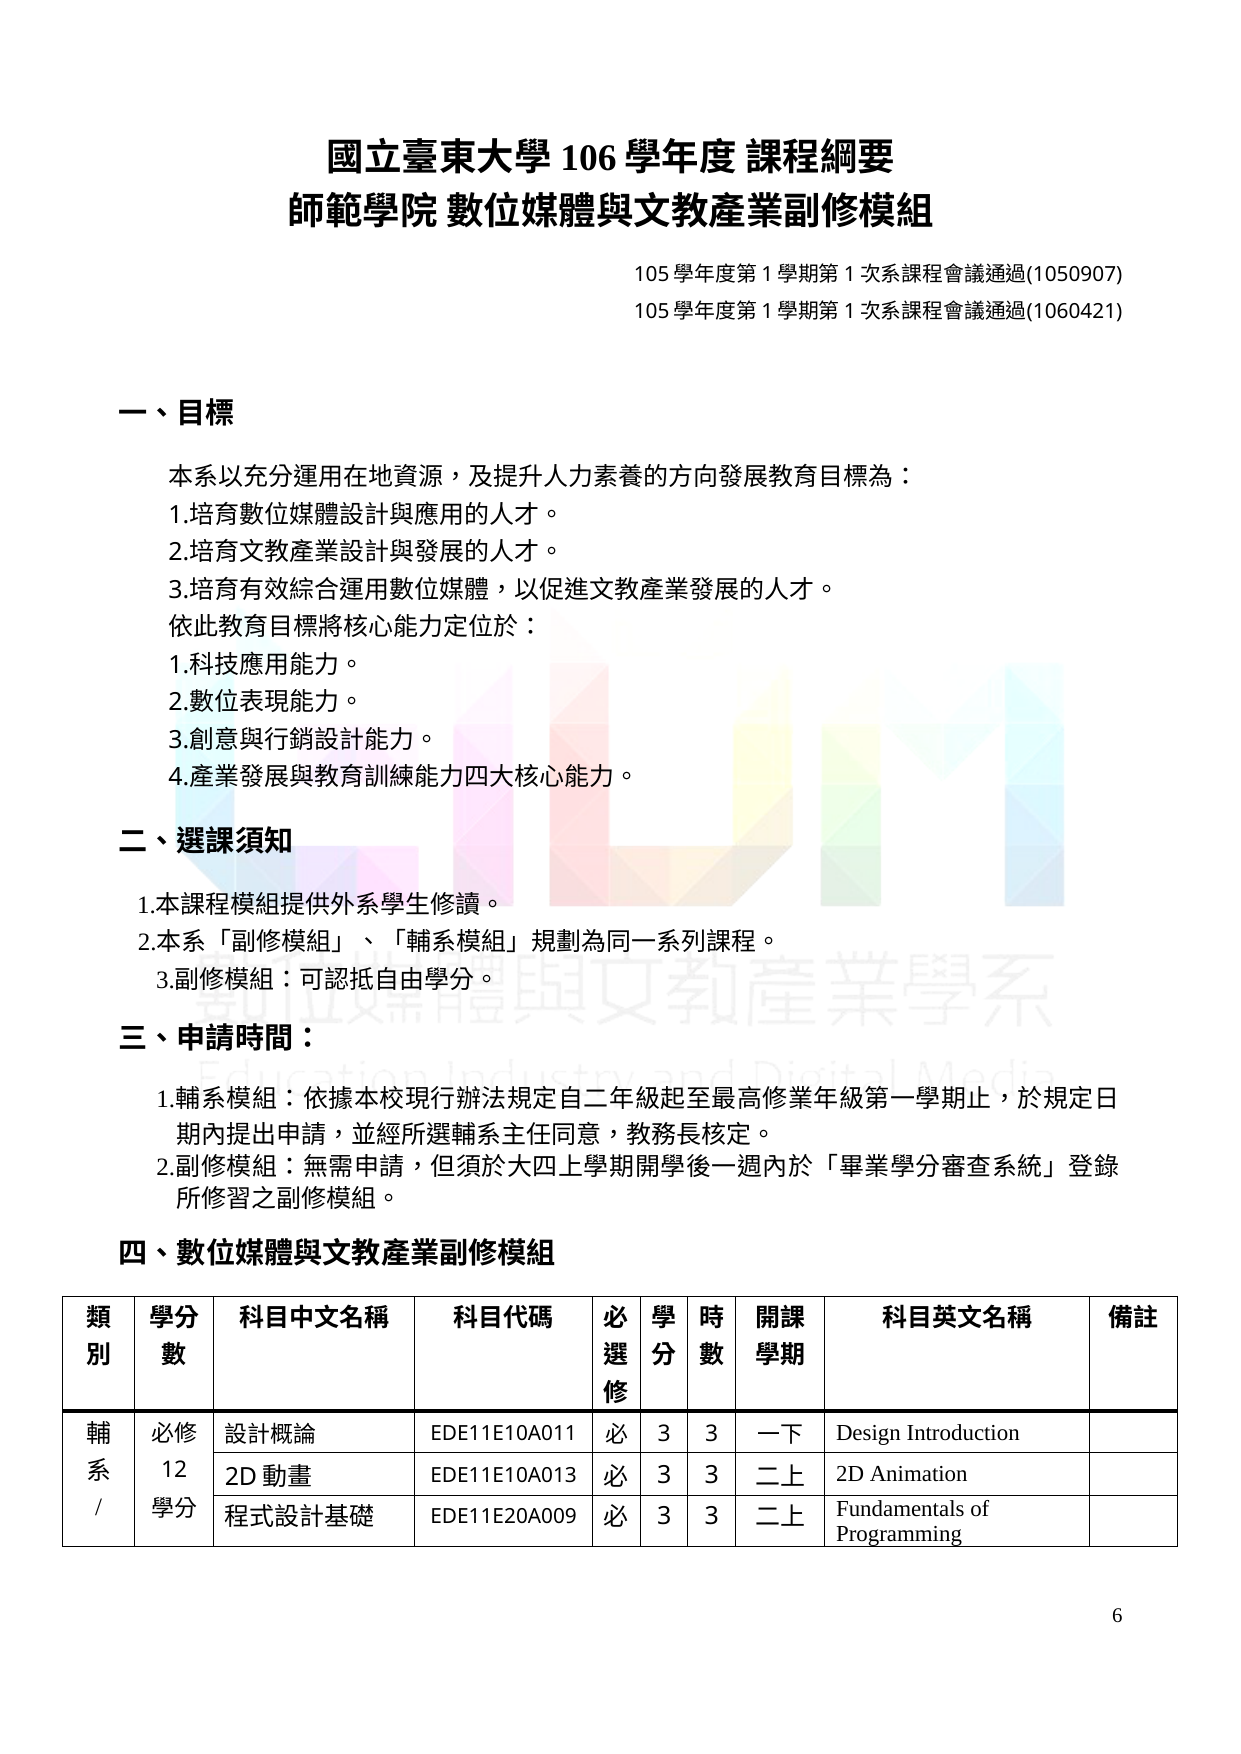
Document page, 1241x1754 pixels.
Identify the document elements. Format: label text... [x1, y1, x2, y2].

table_cell 必修 12 學分 [135, 1413, 213, 1546]
text 三、申請時間： [118, 1015, 1122, 1057]
table_header 科目中文名稱 [214, 1297, 414, 1409]
table_cell Design Introduction [825, 1413, 1089, 1452]
text 1.輔系模組：依據本校現行辦法規定自二年級起至最高修業年級第一學期止，於規定日期內提出申請，並經所選輔系主任同意，教務長核定。 [156, 1078, 1122, 1151]
text 1.本課程模組提供外系學生修讀。 [118, 884, 1122, 921]
table_header 開課學期 [736, 1297, 824, 1409]
text 105學年度第1學期第1次系課程會議通過(1050907) 105學年度第1學期第1次系課程會議通過(1060421) [118, 254, 1122, 329]
table_cell 設計概論 [214, 1413, 414, 1452]
table_header 類別 [63, 1297, 134, 1409]
text 3.副修模組：可認抵自由學分。 [156, 959, 1122, 996]
table_cell 二上 [736, 1453, 824, 1495]
table_cell 3 [688, 1453, 735, 1495]
table_cell 2D Animation [825, 1453, 1089, 1495]
table_cell 一下 [736, 1413, 824, 1452]
text 國立臺東大學 106學年度 課程綱要 [99, 126, 1122, 181]
table_cell EDE11E10A011 [415, 1413, 592, 1452]
table_cell 3 [641, 1453, 687, 1495]
table_header 學分數 [135, 1297, 213, 1409]
table_header 必選修 [593, 1297, 640, 1409]
text 依此教育目標將核心能力定位於： 1.科技應用能力。 2.數位表現能力。 3.創意與行銷設計能力。 4.產業發展與教育訓練能力四大核心能力。 [168, 606, 1122, 794]
table_cell [1090, 1413, 1177, 1452]
table_cell 3 [688, 1496, 735, 1546]
table_cell 二上 [736, 1496, 824, 1546]
table_header 學分 [641, 1297, 687, 1409]
table_header 科目英文名稱 [825, 1297, 1089, 1409]
table_cell 3 [641, 1413, 687, 1452]
table_cell [1090, 1496, 1177, 1546]
text 本系以充分運用在地資源，及提升人力素養的方向發展教育目標為： [168, 456, 1122, 494]
text 2.本系「副修模組」、「輔系模組」規劃為同一系列課程。 [94, 921, 1122, 959]
table_cell 3 [688, 1413, 735, 1452]
table_header 備註 [1090, 1297, 1177, 1409]
text 1.培育數位媒體設計與應用的人才。 2.培育文教產業設計與發展的人才。 3.培育有效綜合運用數位媒體，以促進文教產業發展的人才。 [168, 494, 1122, 606]
text 四、數位媒體與文教產業副修模組 [118, 1213, 1122, 1288]
text 師範學院 數位媒體與文教產業副修模組 [99, 181, 1122, 235]
table_cell 3 [641, 1496, 687, 1546]
table_cell [1090, 1453, 1177, 1495]
table_cell EDE11E10A013 [415, 1453, 592, 1495]
text 二、選課須知 [118, 801, 1122, 876]
table_cell 程式設計基礎 [214, 1496, 414, 1546]
table_cell 2D動畫 [214, 1453, 414, 1495]
text 一、目標 [118, 374, 1122, 449]
text 2.副修模組：無需申請，但須於大四上學期開學後一週內於「畢業學分審查系統」登錄所修習之副修模組。 [156, 1151, 1122, 1213]
table_cell 必 [593, 1413, 640, 1452]
table_cell 輔 系 / 副 修 模 組 20 學 分 [63, 1413, 134, 1546]
table_cell Fundamentals of Programming [825, 1496, 1089, 1546]
table_header 時數 [688, 1297, 735, 1409]
table_header 科目代碼 [415, 1297, 592, 1409]
table_cell EDE11E20A009 [415, 1496, 592, 1546]
table_cell 必 [593, 1496, 640, 1546]
table_cell 必 [593, 1453, 640, 1495]
